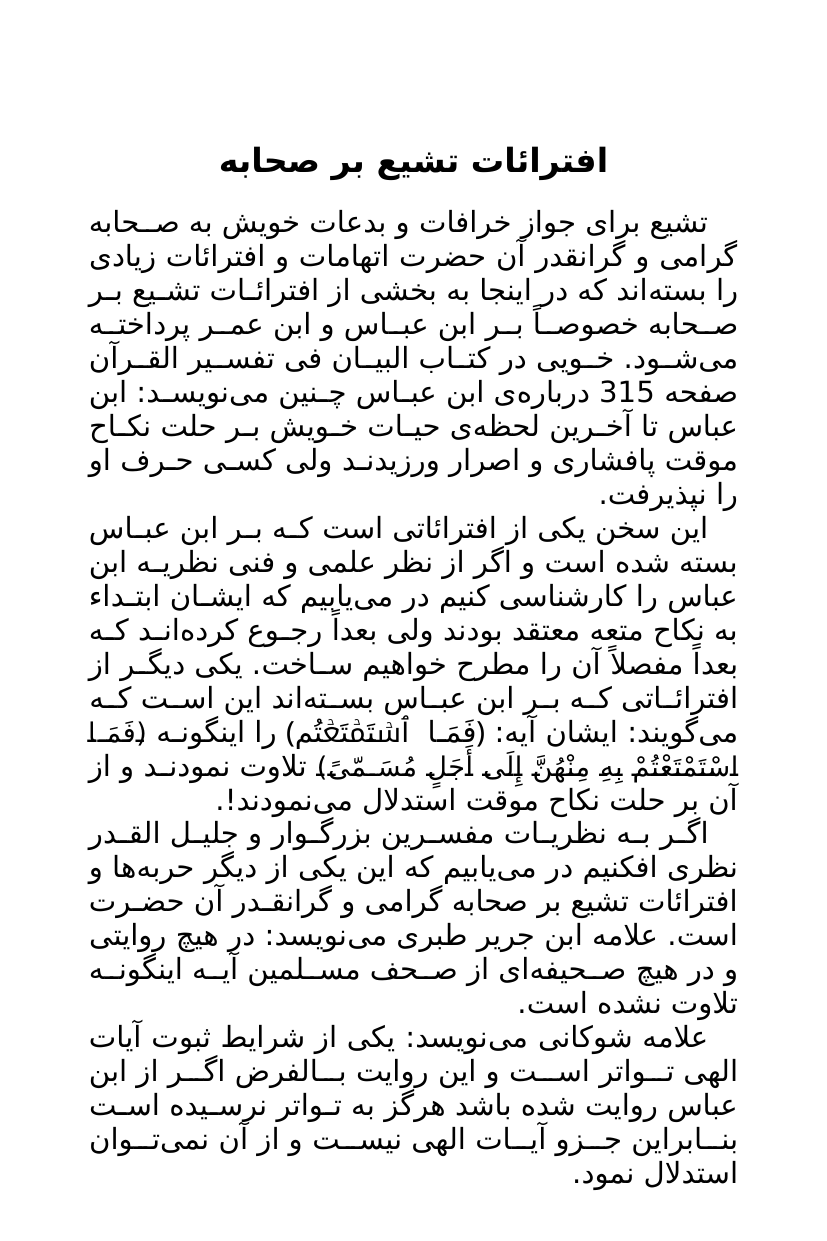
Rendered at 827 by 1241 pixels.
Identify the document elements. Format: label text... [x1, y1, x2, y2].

text اگر به نظریات مفسرین بزرگوار و جلیل القدر نظری افکنیم در می‌یابیم که این یکی از دیگر حربه‌ها و افترائات تشیع بر صحابه گرامی و گرانقدر آن حضرت است. علامه ابن جریر طبری می‌نویسد: در هیچ روایتی و در هیچ صحیفه‌ای از صحف مسلمین آیه اینگونه تلاوت نشده است. [89, 817, 738, 1021]
text علامه شوکانی می‌نویسد: یکی از شرایط ثبوت آیات الهی تواتر است و این روایت بالفرض اگر از ابن عباس روایت شده باشد هرگز به تواتر نرسیده است بنابراین جزو آیات الهی نیست و از آن نمی‌توان استدلال نمود. [89, 1021, 738, 1190]
text این سخن یکی از افترائاتی است که بر ابن عباس بسته شده است و اگر از نظر علمی و فنی نظریه ابن عباس را کارشناسی کنیم در می‌یابیم که ایشان ابتداء به نکاح متعه معتقد بودند ولی بعداً رجوع کرده‌اند که بعداً مفصلاً آن را مطرح خواهیم ساخت. یکی دیگر از افترائاتی که بر ابن عباس بسته‌اند این است که می‌گویند: ایشان آیه: ﴿فَمَا ٱسۡتَمۡتَعۡتُم﴾ را اینگونه (فَمَا اسْتَمْتَعْتُمْ بِهِ مِنْهُنَّ إِلَى أَجَلٍ مُسَمّىً) تلاوت نمودند و از آن بر حلت نکاح موقت استدلال می‌نمودند!. [89, 511, 738, 817]
text تشیع برای جواز خرافات و بدعات خویش به صحابه گرامی و گرانقدر آن حضرت اتهامات و افترائات زیادی را بسته‌اند که در اینجا به بخشی از افترائات تشیع بر صحابه خصوصاً بر ابن عباس و ابن عمر پرداخته می‌شود. خویی در کتاب البیان فی تفسیر القرآن صفحه 315 درباره‌ى ابن عباس چنین می‌نویسد: ابن عباس تا آخرین لحظه‌ی حیات خویش بر حلت نکاح موقت پافشاری و اصرار ورزیدند ولی کسی حرف او را نپذیرفت. [89, 206, 738, 511]
text افترائات تشیع بر صحابه [89, 142, 738, 181]
